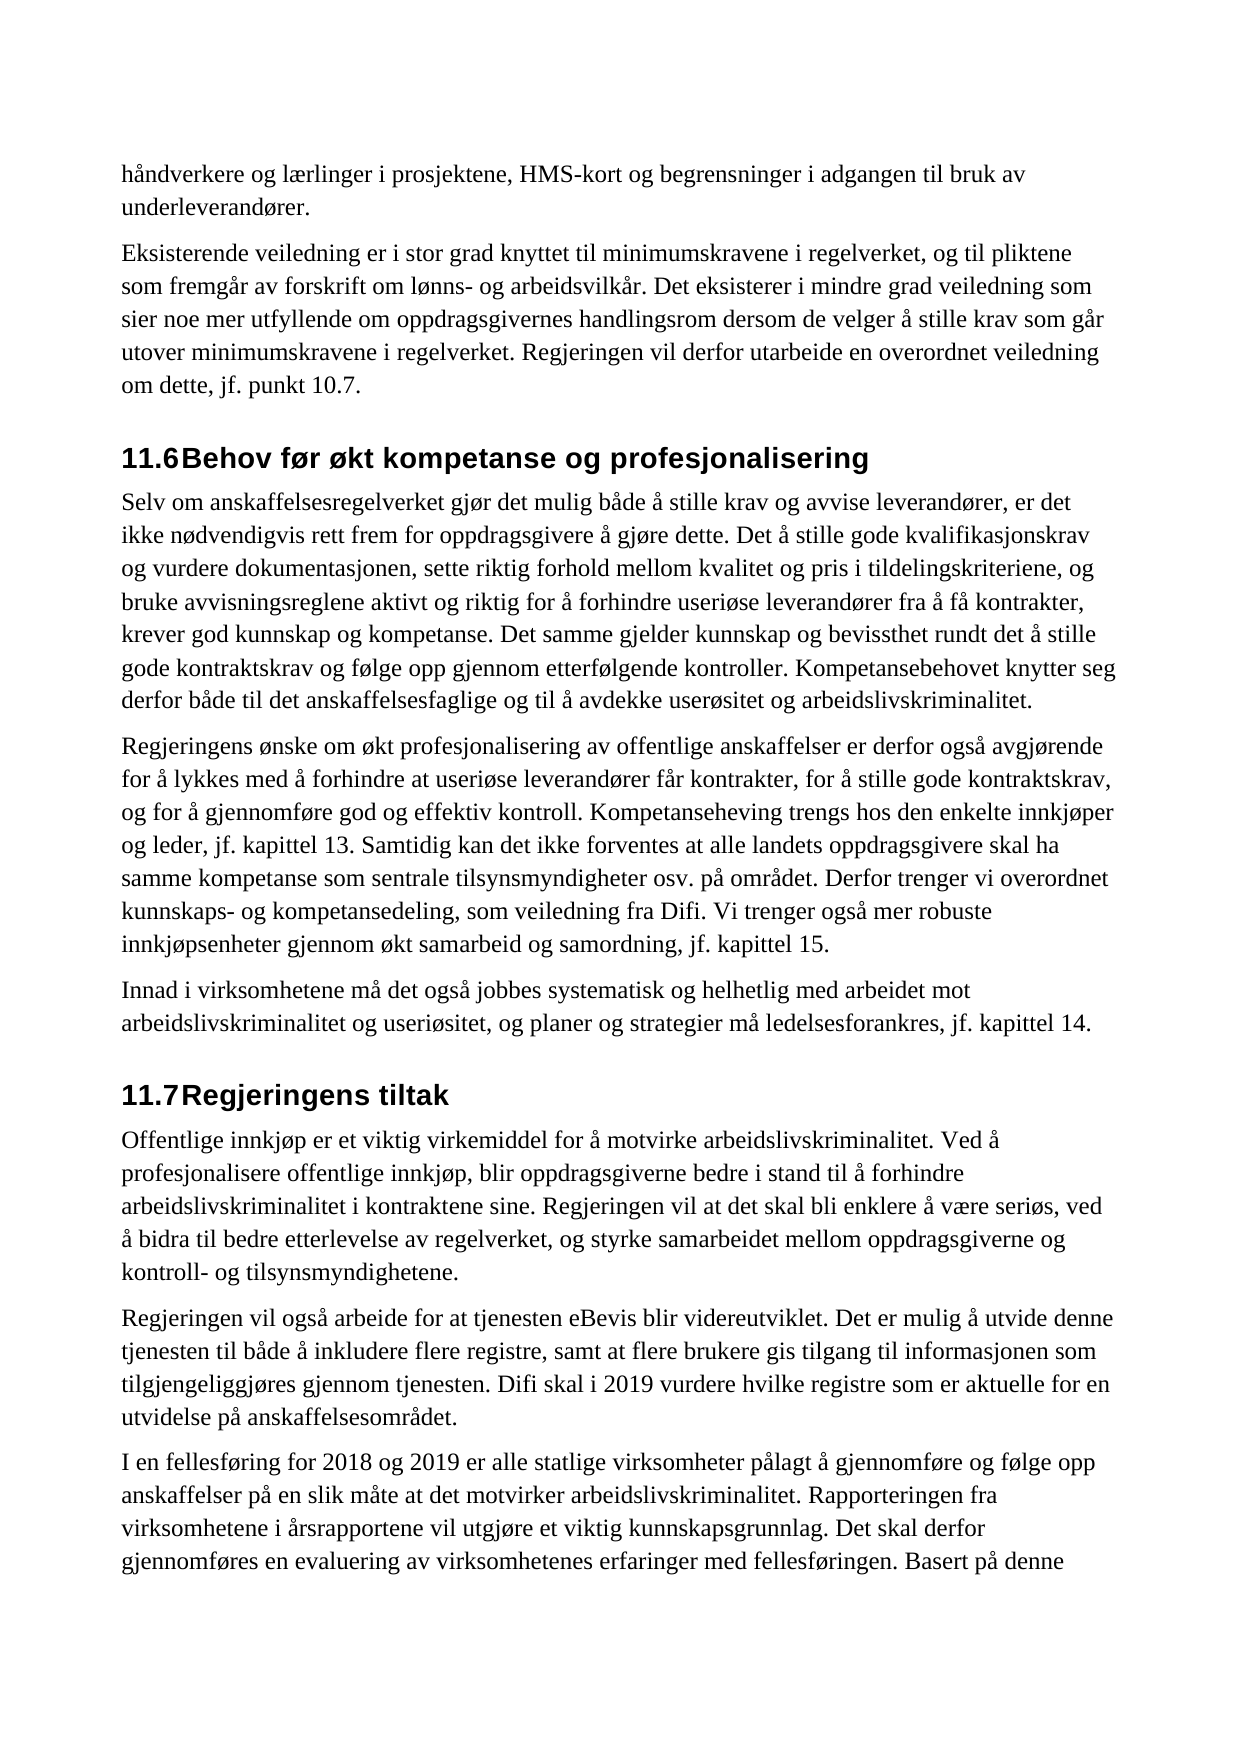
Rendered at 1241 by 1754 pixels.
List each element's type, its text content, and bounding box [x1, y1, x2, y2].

text Innad i virksomhetene må det også jobbes systematisk og helhetlig med arbeidet mot arbeidslivskriminalitet og useriøsitet, og planer og strategier må ledelsesforankres, jf. kapittel 14. [121, 975, 1119, 1037]
text Regjeringens ønske om økt profesjonalisering av offentlige anskaffelser er derfor også avgjørende for å lykkes med å forhindre at useriøse leverandører får kontrakter, for å stille gode kontraktskrav, og for å gjennomføre god og effektiv kontroll. Kompetanseheving trengs hos den enkelte innkjøper og leder, jf. kapittel 13. Samtidig kan det ikke forventes at alle landets oppdragsgivere skal ha samme kompetanse som sentrale tilsynsmyndigheter osv. på området. Derfor trenger vi overordnet kunnskaps- og kompetansedeling, som veiledning fra Difi. Vi trenger også mer robuste innkjøpsenheter gjennom økt samarbeid og samordning, jf. kapittel 15. [121, 731, 1119, 958]
subtitle Regjeringens tiltak [121, 1078, 1119, 1112]
text Offentlige innkjøp er et viktig virkemiddel for å motvirke arbeidslivskriminalitet. Ved å profesjonalisere offentlige innkjøp, blir oppdragsgiverne bedre i stand til å forhindre arbeidslivskriminalitet i kontraktene sine. Regjeringen vil at det skal bli enklere å være seriøs, ved å bidra til bedre etterlevelse av regelverket, og styrke samarbeidet mellom oppdragsgiverne og kontroll- og tilsynsmyndighetene. [121, 1125, 1119, 1286]
subtitle Behov før økt kompetanse og profesjonalisering [121, 441, 1119, 474]
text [121, 159, 1119, 221]
text Regjeringen vil også arbeide for at tjenesten eBevis blir videreutviklet. Det er mulig å utvide denne tjenesten til både å inkludere flere registre, samt at flere brukere gis tilgang til informasjonen som tilgjengeliggjøres gjennom tjenesten. Difi skal i 2019 vurdere hvilke registre som er aktuelle for en utvidelse på anskaffelsesområdet. [121, 1303, 1119, 1431]
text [121, 1447, 1119, 1575]
text Eksisterende veiledning er i stor grad knyttet til minimumskravene i regelverket, og til pliktene som fremgår av forskrift om lønns- og arbeidsvilkår. Det eksisterer i mindre grad veiledning som sier noe mer utfyllende om oppdragsgivernes handlingsrom dersom de velger å stille krav som går utover minimumskravene i regelverket. Regjeringen vil derfor utarbeide en overordnet veiledning om dette, jf. punkt 10.7. [121, 238, 1119, 399]
text Selv om anskaffelsesregelverket gjør det mulig både å stille krav og avvise leverandører, er det ikke nødvendigvis rett frem for oppdragsgivere å gjøre dette. Det å stille gode kvalifikasjonskrav og vurdere dokumentasjonen, sette riktig forhold mellom kvalitet og pris i tildelingskriteriene, og bruke avvisningsreglene aktivt og riktig for å forhindre useriøse leverandører fra å få kontrakter, krever god kunnskap og kompetanse. Det samme gjelder kunnskap og bevissthet rundt det å stille gode kontraktskrav og følge opp gjennom etterfølgende kontroller. Kompetansebehovet knytter seg derfor både til det anskaffelsesfaglige og til å avdekke userøsitet og arbeidslivskriminalitet. [121, 487, 1119, 714]
